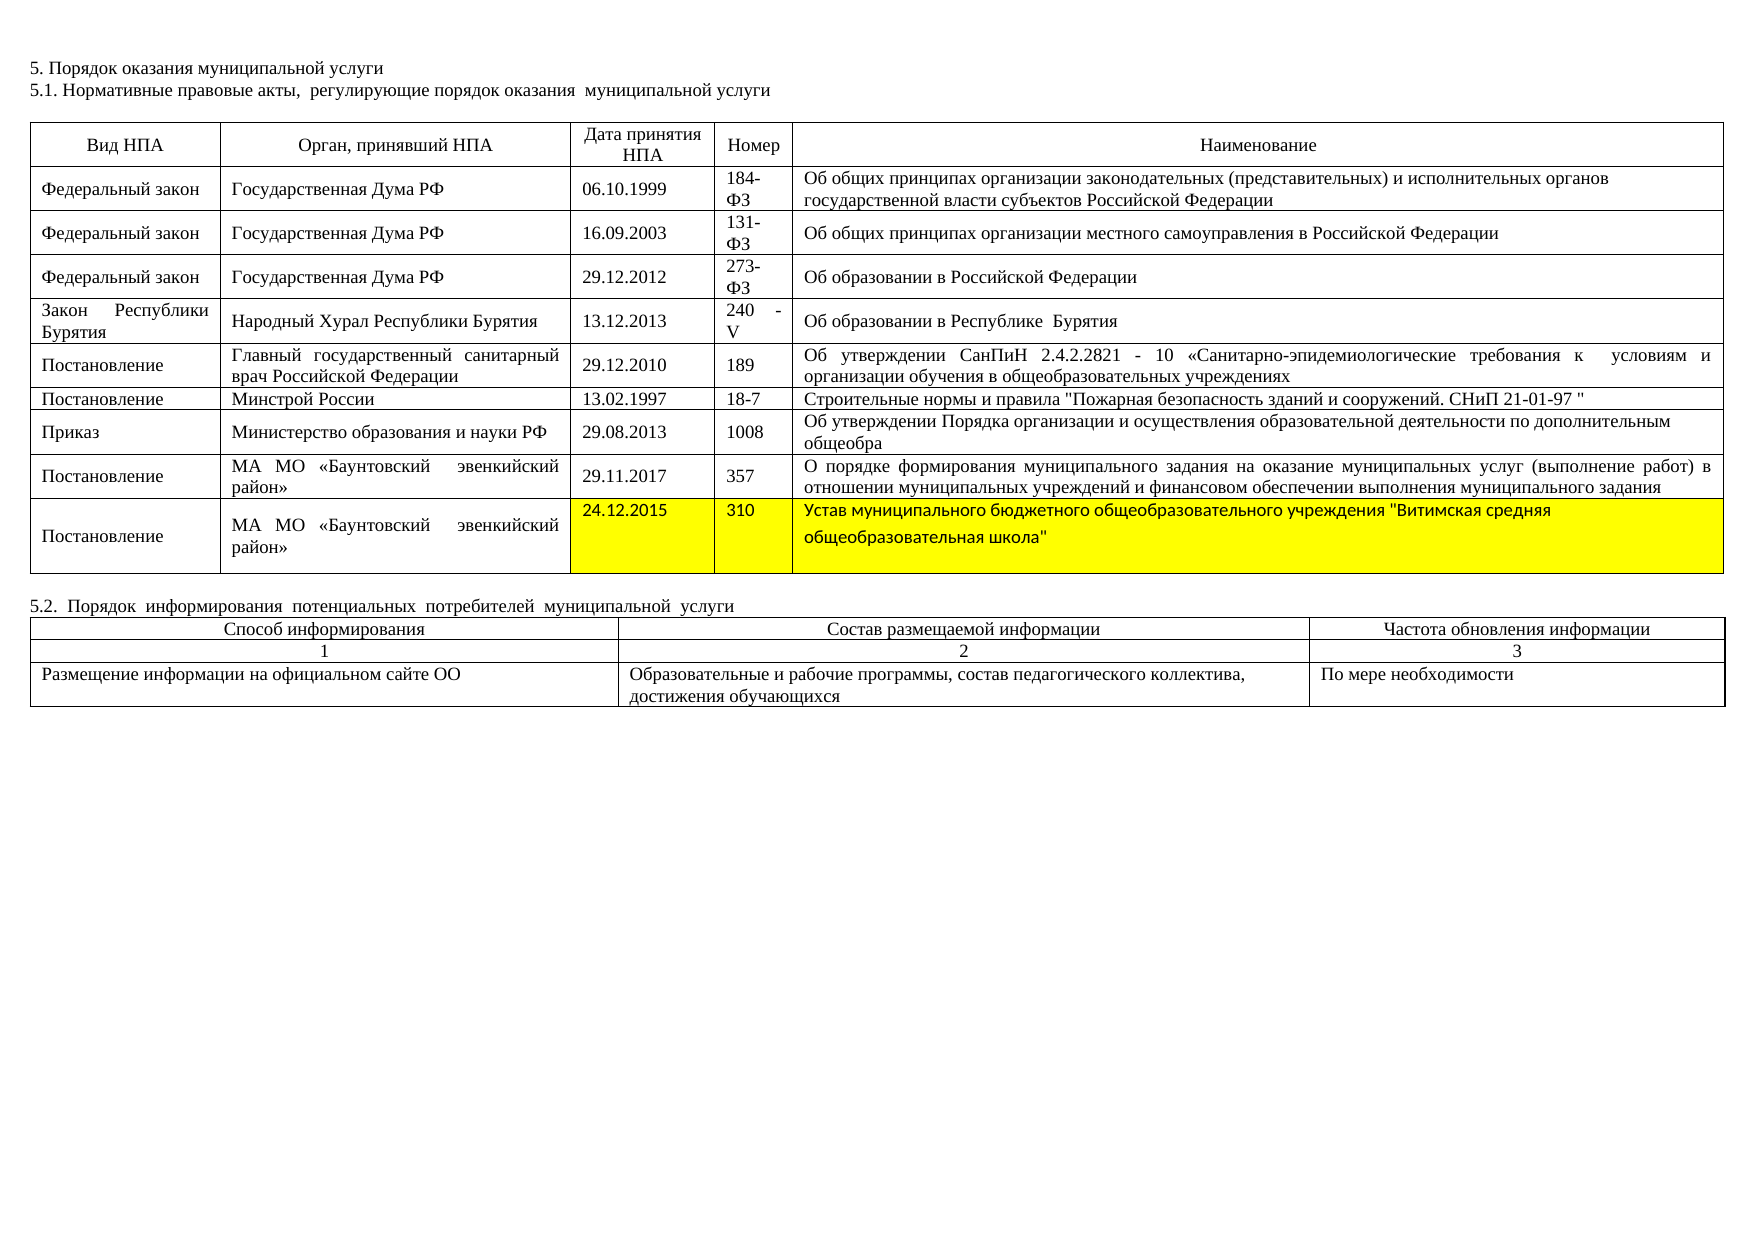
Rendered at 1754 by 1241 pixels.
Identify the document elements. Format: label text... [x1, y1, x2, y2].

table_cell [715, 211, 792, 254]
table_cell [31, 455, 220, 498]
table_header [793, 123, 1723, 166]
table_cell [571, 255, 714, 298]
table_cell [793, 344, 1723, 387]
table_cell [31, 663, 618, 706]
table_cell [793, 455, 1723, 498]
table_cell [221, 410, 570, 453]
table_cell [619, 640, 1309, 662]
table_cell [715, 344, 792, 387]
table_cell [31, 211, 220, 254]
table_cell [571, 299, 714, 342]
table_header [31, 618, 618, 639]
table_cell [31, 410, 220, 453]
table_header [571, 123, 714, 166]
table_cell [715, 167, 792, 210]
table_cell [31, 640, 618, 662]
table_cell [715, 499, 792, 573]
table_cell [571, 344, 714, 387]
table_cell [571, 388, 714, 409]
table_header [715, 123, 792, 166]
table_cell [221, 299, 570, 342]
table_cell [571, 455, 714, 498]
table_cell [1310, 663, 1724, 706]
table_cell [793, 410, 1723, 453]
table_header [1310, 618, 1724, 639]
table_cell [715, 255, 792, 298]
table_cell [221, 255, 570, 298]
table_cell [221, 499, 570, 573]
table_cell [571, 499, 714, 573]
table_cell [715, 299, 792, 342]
text 5.2. Порядок информирования потенциальных потребителей муниципальной услуги [29, 595, 1724, 617]
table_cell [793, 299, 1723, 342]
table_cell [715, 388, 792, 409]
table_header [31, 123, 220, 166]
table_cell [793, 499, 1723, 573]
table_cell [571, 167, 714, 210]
text 5. Порядок оказания муниципальной услуги [29, 57, 1724, 78]
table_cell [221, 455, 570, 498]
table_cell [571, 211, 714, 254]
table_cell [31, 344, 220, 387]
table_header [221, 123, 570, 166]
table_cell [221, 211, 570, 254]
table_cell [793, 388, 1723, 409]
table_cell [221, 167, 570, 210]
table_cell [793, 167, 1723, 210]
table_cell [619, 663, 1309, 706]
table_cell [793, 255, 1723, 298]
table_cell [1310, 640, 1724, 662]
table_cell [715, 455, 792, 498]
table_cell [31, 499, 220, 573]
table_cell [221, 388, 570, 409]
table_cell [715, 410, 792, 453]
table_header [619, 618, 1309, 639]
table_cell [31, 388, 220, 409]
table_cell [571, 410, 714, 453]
text 5.1. Нормативные правовые акты, регулирующие порядок оказания муниципальной услуги [29, 78, 1724, 100]
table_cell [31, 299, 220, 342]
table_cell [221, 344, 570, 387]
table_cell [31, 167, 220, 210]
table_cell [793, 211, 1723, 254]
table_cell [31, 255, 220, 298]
